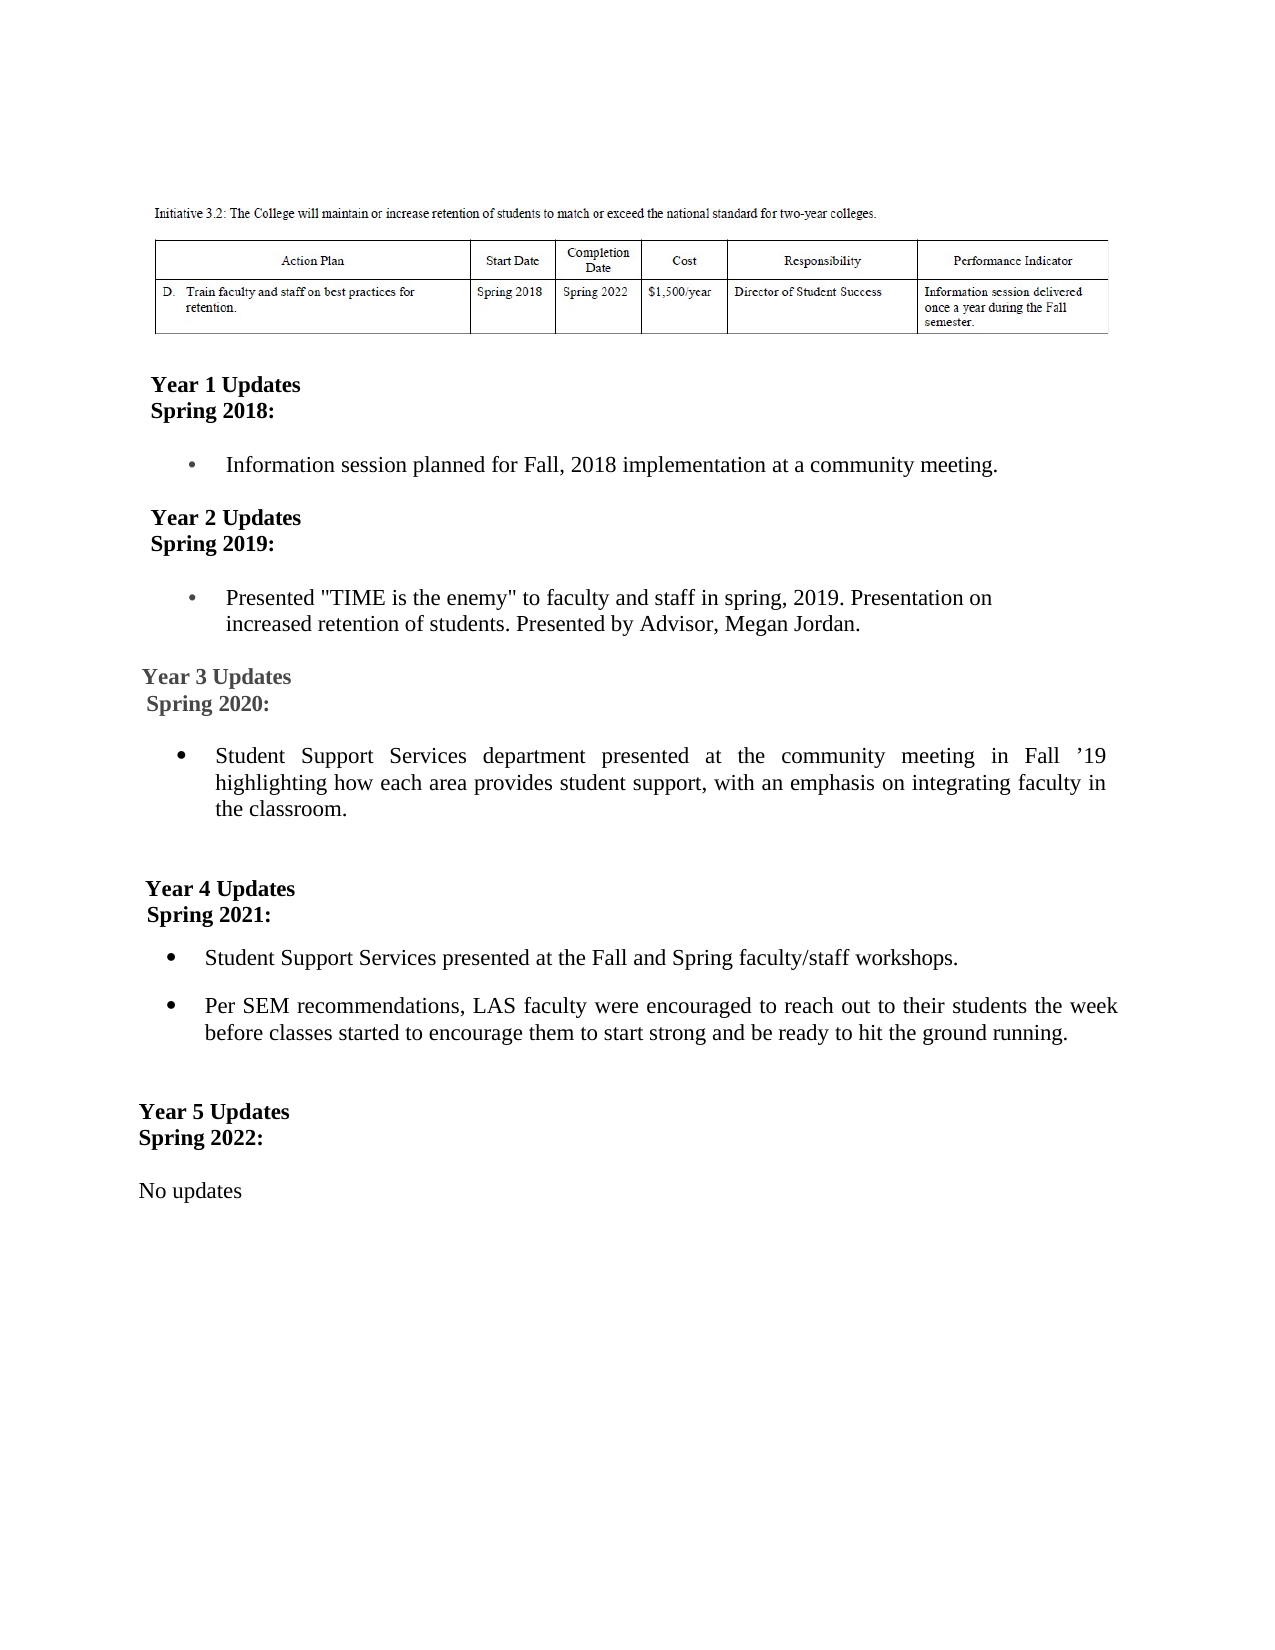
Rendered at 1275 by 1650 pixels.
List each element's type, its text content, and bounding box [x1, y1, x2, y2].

text Spring 2018: [150, 397, 1194, 424]
text Year 1 Updates [150, 371, 1194, 397]
text No updates [81, 1177, 1194, 1203]
subtitle Year 2 Updates [150, 504, 1194, 530]
list Student Support Services department presented at the community meeting in Fall ’19 highlighting how each area provides student support, with an emphasis on integrating faculty in the classroom. [177, 742, 1107, 821]
text Spring 2020: [118, 690, 315, 716]
text Spring 2021: [81, 901, 286, 927]
list Student Support Services presented at the Fall and Spring faculty/staff workshops. [167, 944, 1194, 970]
list Information session planned for Fall, 2018 implementation at a community meeting. [188, 451, 1194, 477]
subtitle Year 4 Updates [81, 875, 295, 901]
list Presented "TIME is the enemy" to faculty and staff in spring, 2019. Presentation on increased retention of students. Presented by Advisor, Megan Jordan. [188, 583, 1023, 636]
text Spring 2022: [81, 1124, 1194, 1151]
text Year 5 Updates [81, 1098, 1194, 1124]
text Spring 2019: [150, 530, 1194, 557]
list Per SEM recommendations, LAS faculty were encouraged to reach out to their students the week before classes started to encourage them to start strong and be ready to hit the ground running. [167, 993, 1118, 1045]
text Year 3 Updates [118, 663, 315, 689]
picture [154, 208, 1109, 334]
